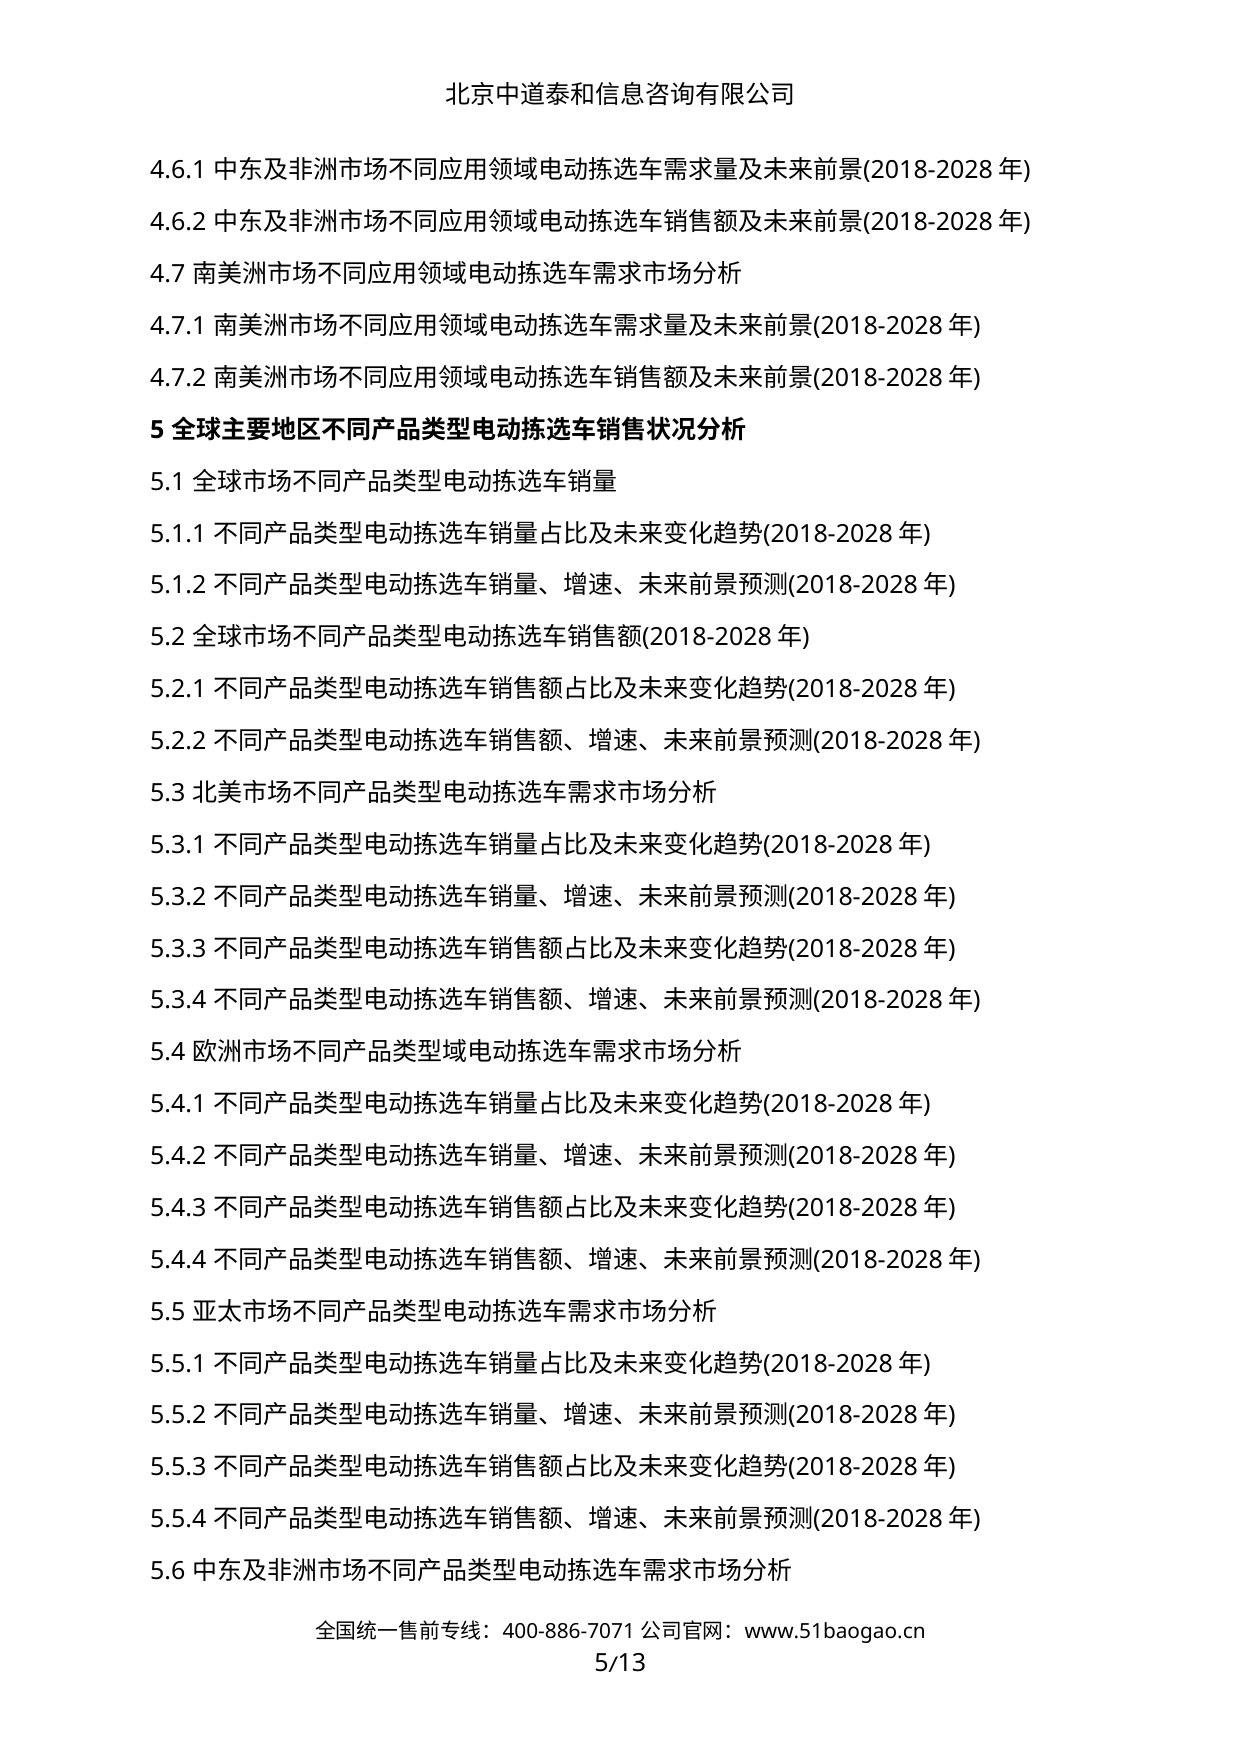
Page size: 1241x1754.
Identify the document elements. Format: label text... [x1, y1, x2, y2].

text 5.4.2 不同产品类型电动拣选车销量、增速、未来前景预测(2018-2028年) [150, 1136, 1090, 1172]
text 4.7 南美洲市场不同应用领域电动拣选车需求市场分析 [150, 254, 1090, 290]
text 5.4.4 不同产品类型电动拣选车销售额、增速、未来前景预测(2018-2028年) [150, 1239, 1090, 1276]
text 5.3.1 不同产品类型电动拣选车销量占比及未来变化趋势(2018-2028年) [150, 824, 1090, 861]
text 4.7.1 南美洲市场不同应用领域电动拣选车需求量及未来前景(2018-2028年) [150, 306, 1090, 342]
text 5.1.1 不同产品类型电动拣选车销量占比及未来变化趋势(2018-2028年) [150, 513, 1090, 549]
text 5.2.1 不同产品类型电动拣选车销售额占比及未来变化趋势(2018-2028年) [150, 669, 1090, 705]
text 5.4 欧洲市场不同产品类型域电动拣选车需求市场分析 [150, 1032, 1090, 1068]
text 5.5.3 不同产品类型电动拣选车销售额占比及未来变化趋势(2018-2028年) [150, 1447, 1090, 1483]
text 5.3 北美市场不同产品类型电动拣选车需求市场分析 [150, 772, 1090, 809]
text 5.3.3 不同产品类型电动拣选车销售额占比及未来变化趋势(2018-2028年) [150, 928, 1090, 964]
text 5.2.2 不同产品类型电动拣选车销售额、增速、未来前景预测(2018-2028年) [150, 721, 1090, 757]
text 5.3.4 不同产品类型电动拣选车销售额、增速、未来前景预测(2018-2028年) [150, 980, 1090, 1016]
text 4.6.2 中东及非洲市场不同应用领域电动拣选车销售额及未来前景(2018-2028年) [150, 202, 1090, 238]
text 5.1.2 不同产品类型电动拣选车销量、增速、未来前景预测(2018-2028年) [150, 565, 1090, 601]
text 5.5 亚太市场不同产品类型电动拣选车需求市场分析 [150, 1291, 1090, 1327]
text 4.7.2 南美洲市场不同应用领域电动拣选车销售额及未来前景(2018-2028年) [150, 357, 1090, 394]
text 5.6 中东及非洲市场不同产品类型电动拣选车需求市场分析 [150, 1551, 1090, 1587]
text 5.5.4 不同产品类型电动拣选车销售额、增速、未来前景预测(2018-2028年) [150, 1499, 1090, 1535]
text 4.6.1 中东及非洲市场不同应用领域电动拣选车需求量及未来前景(2018-2028年) [150, 150, 1090, 186]
text 5.1 全球市场不同产品类型电动拣选车销量 [150, 461, 1090, 497]
text 5.4.3 不同产品类型电动拣选车销售额占比及未来变化趋势(2018-2028年) [150, 1187, 1090, 1224]
text 5.5.2 不同产品类型电动拣选车销量、增速、未来前景预测(2018-2028年) [150, 1395, 1090, 1431]
text 5.2 全球市场不同产品类型电动拣选车销售额(2018-2028年) [150, 617, 1090, 653]
text 5.3.2 不同产品类型电动拣选车销量、增速、未来前景预测(2018-2028年) [150, 876, 1090, 912]
text 5.5.1 不同产品类型电动拣选车销量占比及未来变化趋势(2018-2028年) [150, 1343, 1090, 1379]
text 5.4.1 不同产品类型电动拣选车销量占比及未来变化趋势(2018-2028年) [150, 1084, 1090, 1120]
text 5 全球主要地区不同产品类型电动拣选车销售状况分析 [150, 409, 1090, 446]
